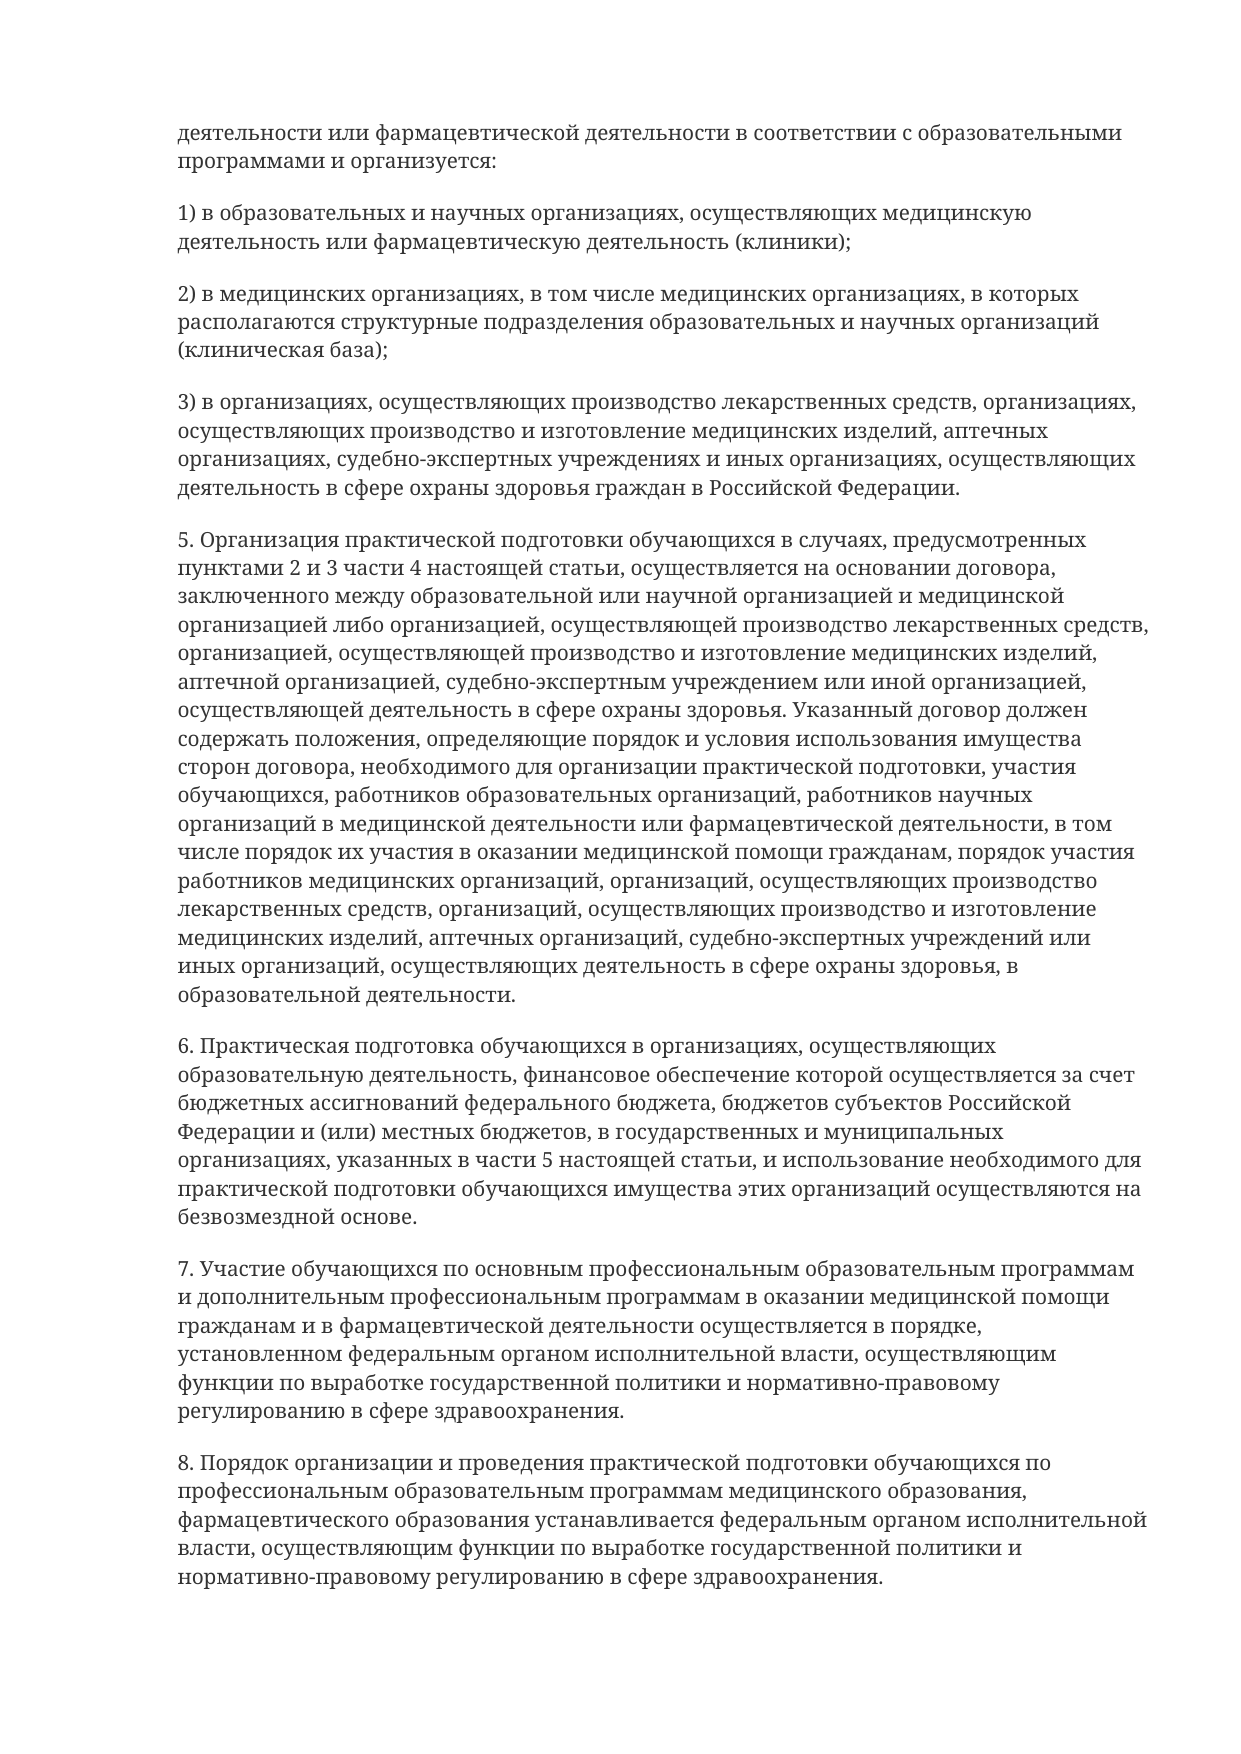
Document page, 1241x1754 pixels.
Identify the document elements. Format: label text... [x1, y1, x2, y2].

text 2) в медицинских организациях, в том числе медицинских организациях, в которых располагаются структурные подразделения образовательных и научных организаций (клиническая база); [177, 279, 1152, 364]
text 8. Порядок организации и проведения практической подготовки обучающихся по профессиональным образовательным программам медицинского образования, фармацевтического образования устанавливается федеральным органом исполнительной власти, осуществляющим функции по выработке государственной политики и нормативно-правовому регулированию в сфере здравоохранения. [177, 1448, 1152, 1590]
text 6. Практическая подготовка обучающихся в организациях, осуществляющих образовательную деятельность, финансовое обеспечение которой осуществляется за счет бюджетных ассигнований федерального бюджета, бюджетов субъектов Российской Федерации и (или) местных бюджетов, в государственных и муниципальных организациях, указанных в части 5 настоящей статьи, и использование необходимого для практической подготовки обучающихся имущества этих организаций осуществляются на безвозмездной основе. [177, 1032, 1152, 1231]
text 3) в организациях, осуществляющих производство лекарственных средств, организациях, осуществляющих производство и изготовление медицинских изделий, аптечных организациях, судебно-экспертных учреждениях и иных организациях, осуществляющих деятельность в сфере охраны здоровья граждан в Российской Федерации. [177, 387, 1152, 501]
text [177, 118, 1152, 175]
text 1) в образовательных и научных организациях, осуществляющих медицинскую деятельность или фармацевтическую деятельность (клиники); [177, 198, 1152, 255]
text 7. Участие обучающихся по основным профессиональным образовательным программам и дополнительным профессиональным программам в оказании медицинской помощи гражданам и в фармацевтической деятельности осуществляется в порядке, установленном федеральным органом исполнительной власти, осуществляющим функции по выработке государственной политики и нормативно-правовому регулированию в сфере здравоохранения. [177, 1254, 1152, 1425]
text 5. Организация практической подготовки обучающихся в случаях, предусмотренных пунктами 2 и 3 части 4 настоящей статьи, осуществляется на основании договора, заключенного между образовательной или научной организацией и медицинской организацией либо организацией, осуществляющей производство лекарственных средств, организацией, осуществляющей производство и изготовление медицинских изделий, аптечной организацией, судебно-экспертным учреждением или иной организацией, осуществляющей деятельность в сфере охраны здоровья. Указанный договор должен содержать положения, определяющие порядок и условия использования имущества сторон договора, необходимого для организации практической подготовки, участия обучающихся, работников образовательных организаций, работников научных организаций в медицинской деятельности или фармацевтической деятельности, в том числе порядок их участия в оказании медицинской помощи гражданам, порядок участия работников медицинских организаций, организаций, осуществляющих производство лекарственных средств, организаций, осуществляющих производство и изготовление медицинских изделий, аптечных организаций, судебно-экспертных учреждений или иных организаций, осуществляющих деятельность в сфере охраны здоровья, в образовательной деятельности. [177, 525, 1152, 1008]
